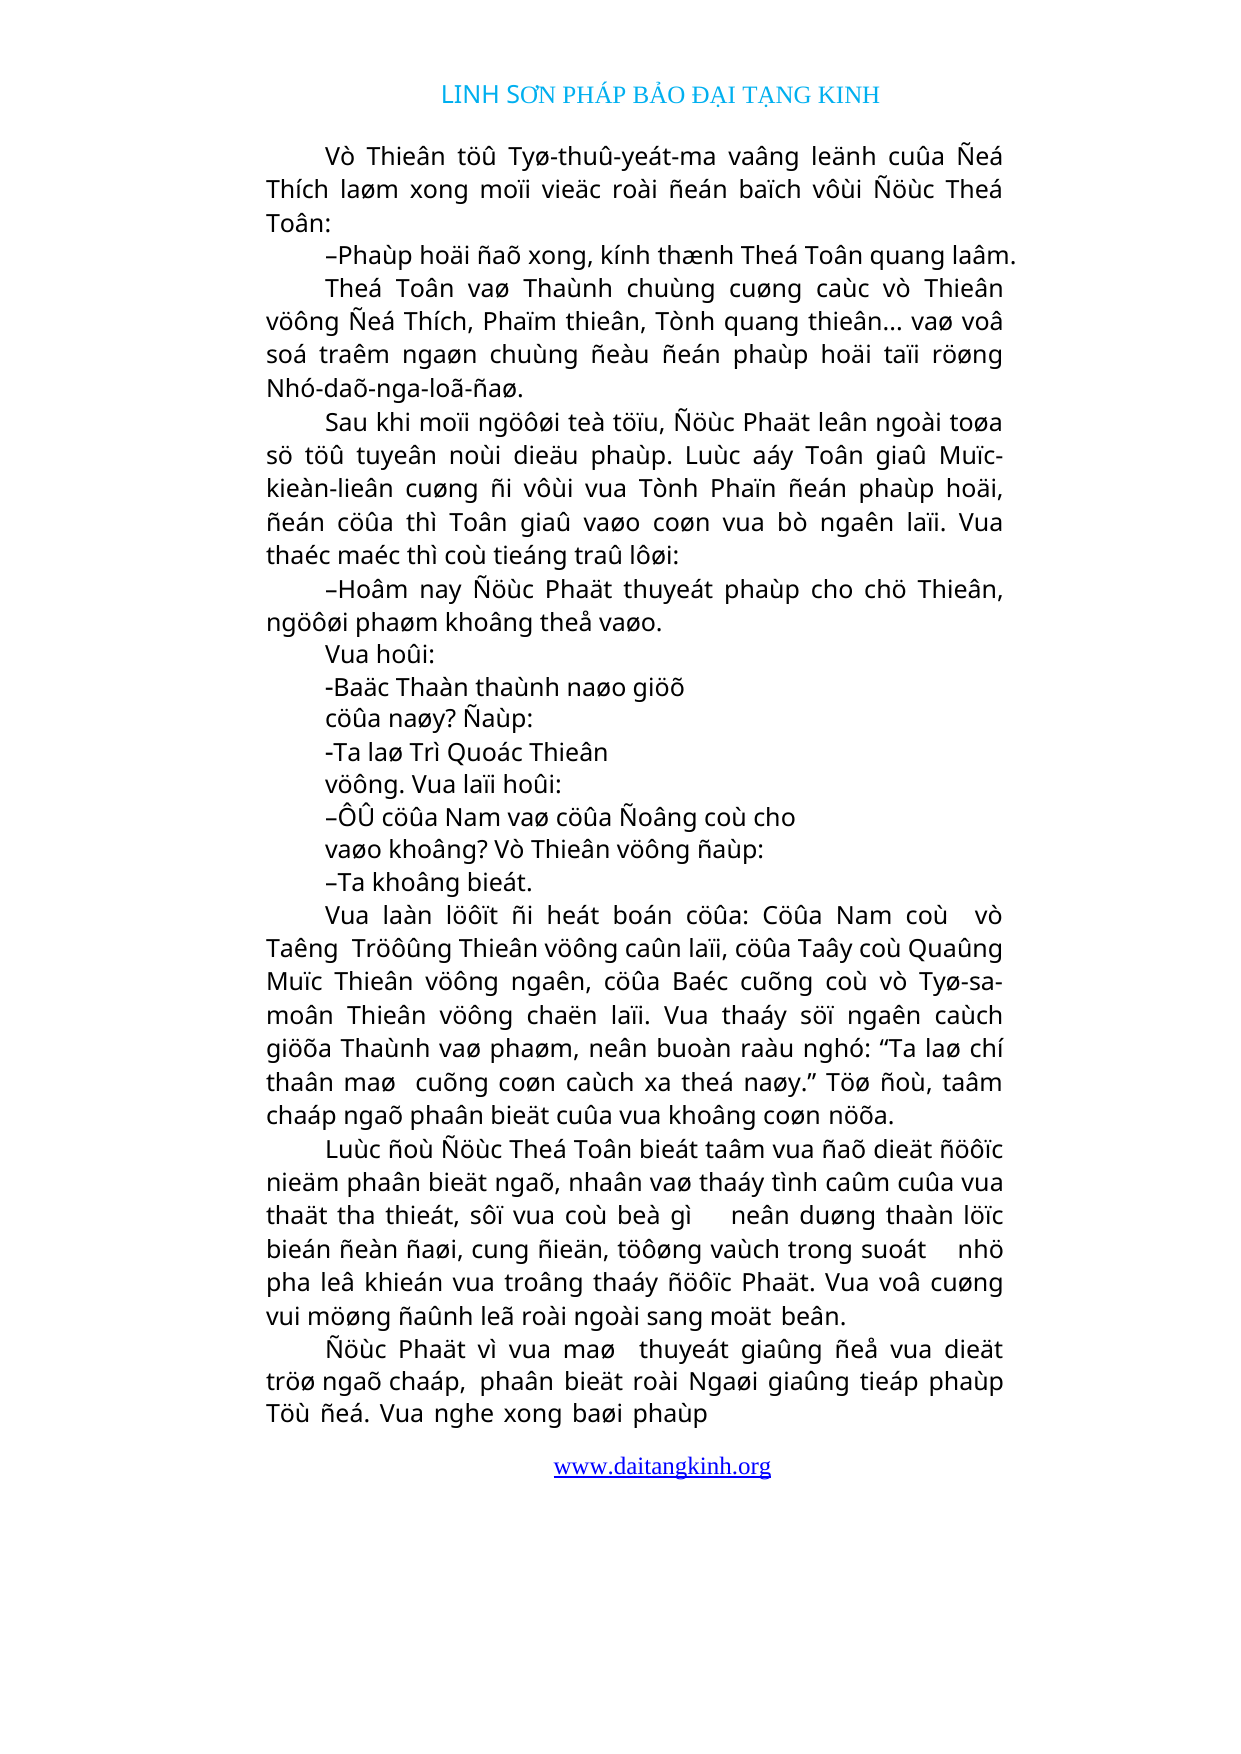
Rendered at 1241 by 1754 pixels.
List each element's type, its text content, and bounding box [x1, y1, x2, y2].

text Ñöùc Phaät vì vua maø thuyeát giaûng ñeå vua dieät tröø ngaõ chaáp, phaân bieät roài Ngaøi giaûng tieáp phaùp Töù ñeá. Vua nghe xong baøi phaùp [266, 1332, 1004, 1430]
text Theá Toân vaø Thaùnh chuùng cuøng caùc vò Thieân vöông Ñeá Thích, Phaïm thieân, Tònh quang thieân... vaø voâ soá traêm ngaøn chuùng ñeàu ñeán phaùp hoäi taïi röøng Nhó-daõ-nga-loã-ñaø. [266, 271, 1004, 404]
text www.daitangkinh.org [553, 1451, 1065, 1480]
text Vò Thieân töû Tyø-thuû-yeát-ma vaâng leänh cuûa Ñeá Thích laøm xong moïi vieäc roài ñeán baïch vôùi Ñöùc Theá Toân: [266, 139, 1004, 239]
text Luùc ñoù Ñöùc Theá Toân bieát taâm vua ñaõ dieät ñöôïc nieäm phaân bieät ngaõ, nhaân vaø thaáy tình caûm cuûa vua thaät tha thieát, sôï vua coù beà gì neân duøng thaàn löïc bieán ñeàn ñaøi, cung ñieän, töôøng vaùch trong suoát nhö pha leâ khieán vua troâng thaáy ñöôïc Phaät. Vua voâ cuøng vui möøng ñaûnh leã roài ngoài sang moät beân. [266, 1132, 1004, 1332]
text –Hoâm nay Ñöùc Phaät thuyeát phaùp cho chö Thieân, ngöôøi phaøm khoâng theå vaøo. [266, 572, 1004, 638]
text –Phaùp hoäi ñaõ xong, kính thænh Theá Toân quang laâm. [325, 239, 1065, 271]
text Baäc Thaàn thaùnh naøo giöõ cöûa naøy? Ñaùp: [325, 670, 703, 735]
text –ÔÛ cöûa Nam vaø cöûa Ñoâng coù cho vaøo khoâng? Vò Thieân vöông ñaùp: [325, 801, 822, 866]
text Vua hoûi: [325, 638, 1065, 670]
text Vua laàn löôït ñi heát boán cöûa: Cöûa Nam coù vò Taêng Tröôûng Thieân vöông caûn laïi, cöûa Taây coù Quaûng Muïc Thieân vöông ngaên, cöûa Baéc cuõng coù vò Tyø-sa-moân Thieân vöông chaën laïi. Vua thaáy söï ngaên caùch giöõa Thaùnh vaø phaøm, neân buoàn raàu nghó: “Ta laø chí thaân maø cuõng coøn caùch xa theá naøy.” Töø ñoù, taâm chaáp ngaõ phaân bieät cuûa vua khoâng coøn nöõa. [266, 898, 1004, 1132]
text Ta laø Trì Quoác Thieân vöông. Vua laïi hoûi: [325, 735, 678, 801]
text Sau khi moïi ngöôøi teà töïu, Ñöùc Phaät leân ngoài toøa sö töû tuyeân noùi dieäu phaùp. Luùc aáy Toân giaû Muïc-kieàn-lieân cuøng ñi vôùi vua Tònh Phaïn ñeán phaùp hoäi, ñeán cöûa thì Toân giaû vaøo coøn vua bò ngaên laïi. Vua thaéc maéc thì coù tieáng traû lôøi: [266, 404, 1004, 572]
text –Ta khoâng bieát. [325, 866, 1065, 898]
